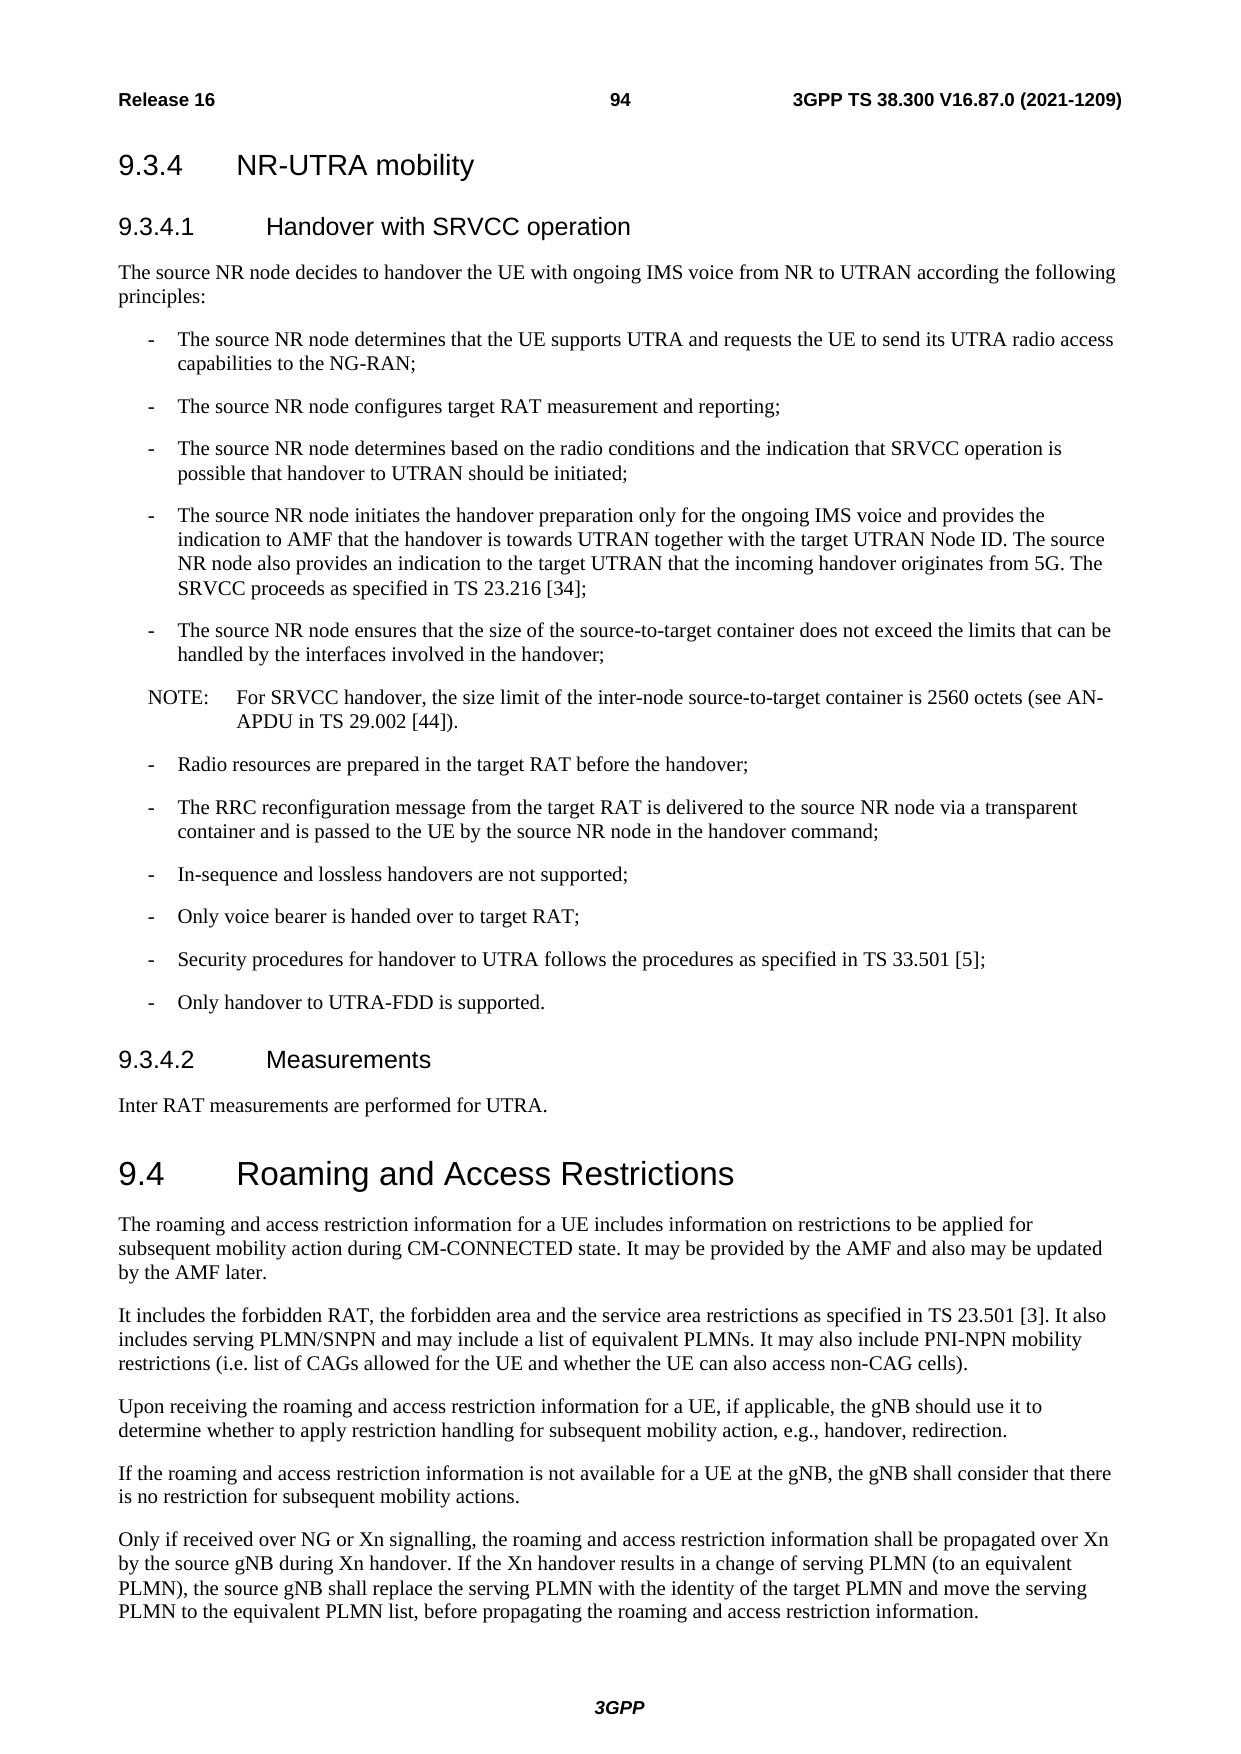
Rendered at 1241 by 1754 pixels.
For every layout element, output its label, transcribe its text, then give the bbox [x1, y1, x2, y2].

text - Radio resources are prepared in the target RAT before the handover; [148, 752, 1122, 776]
subtitle 9.3.4.1 Handover with SRVCC operation [118, 212, 1122, 241]
text - The source NR node configures target RAT measurement and reporting; [148, 393, 1122, 418]
text - The source NR node initiates the handover preparation only for the ongoing IMS voice and provides the indication to AMF that the handover is towards UTRAN together with the target UTRAN Node ID. The source NR node also provides an indication to the target UTRAN that the incoming handover originates from 5G. The SRVCC proceeds as specified in TS 23.216 [34]; [148, 503, 1122, 599]
text - The RRC reconfiguration message from the target RAT is delivered to the source NR node via a transparent container and is passed to the UE by the source NR node in the handover command; [148, 795, 1122, 843]
text - In-sequence and lossless handovers are not supported; [148, 862, 1122, 886]
text Only if received over NG or Xn signalling, the roaming and access restriction information shall be propagated over Xn by the source gNB during Xn handover. If the Xn handover results in a change of serving PLMN (to an equivalent PLMN), the source gNB shall replace the serving PLMN with the identity of the target PLMN and move the serving PLMN to the equivalent PLMN list, before propagating the roaming and access restriction information. [118, 1527, 1122, 1623]
text NOTE: For SRVCC handover, the size limit of the inter-node source-to-target container is 2560 octets (see AN-APDU in TS 29.002 [44]). [148, 685, 1122, 733]
text The roaming and access restriction information for a UE includes information on restrictions to be applied for subsequent mobility action during CM-CONNECTED state. It may be provided by the AMF and also may be updated by the AMF later. [118, 1212, 1122, 1284]
text The source NR node decides to handover the UE with ongoing IMS voice from NR to UTRAN according the following principles: [118, 260, 1122, 308]
text It includes the forbidden RAT, the forbidden area and the service area restrictions as specified in TS 23.501 [3]. It also includes serving PLMN/SNPN and may include a list of equivalent PLMNs. It may also include PNI-NPN mobility restrictions (i.e. list of CAGs allowed for the UE and whether the UE can also access non-CAG cells). [118, 1303, 1122, 1375]
text Upon receiving the roaming and access restriction information for a UE, if applicable, the gNB should use it to determine whether to apply restriction handling for subsequent mobility action, e.g., handover, redirection. [118, 1393, 1122, 1442]
text - The source NR node determines that the UE supports UTRA and requests the UE to send its UTRA radio access capabilities to the NG-RAN; [148, 327, 1122, 375]
text - The source NR node ensures that the size of the source-to-target container does not exceed the limits that can be handled by the interfaces involved in the handover; [148, 618, 1122, 666]
text - Only handover to UTRA-FDD is supported. [148, 990, 1122, 1014]
text Inter RAT measurements are performed for UTRA. [118, 1093, 1122, 1117]
text - Only voice bearer is handed over to target RAT; [148, 904, 1122, 928]
text - The source NR node determines based on the radio conditions and the indication that SRVCC operation is possible that handover to UTRAN should be initiated; [148, 436, 1122, 484]
subtitle 9.4 Roaming and Access Restrictions [118, 1154, 1122, 1193]
subtitle 9.3.4.2 Measurements [118, 1045, 1122, 1074]
subtitle 9.3.4 NR-UTRA mobility [118, 147, 1122, 181]
text If the roaming and access restriction information is not available for a UE at the gNB, the gNB shall consider that there is no restriction for subsequent mobility actions. [118, 1460, 1122, 1508]
text - Security procedures for handover to UTRA follows the procedures as specified in TS 33.501 [5]; [148, 947, 1122, 971]
